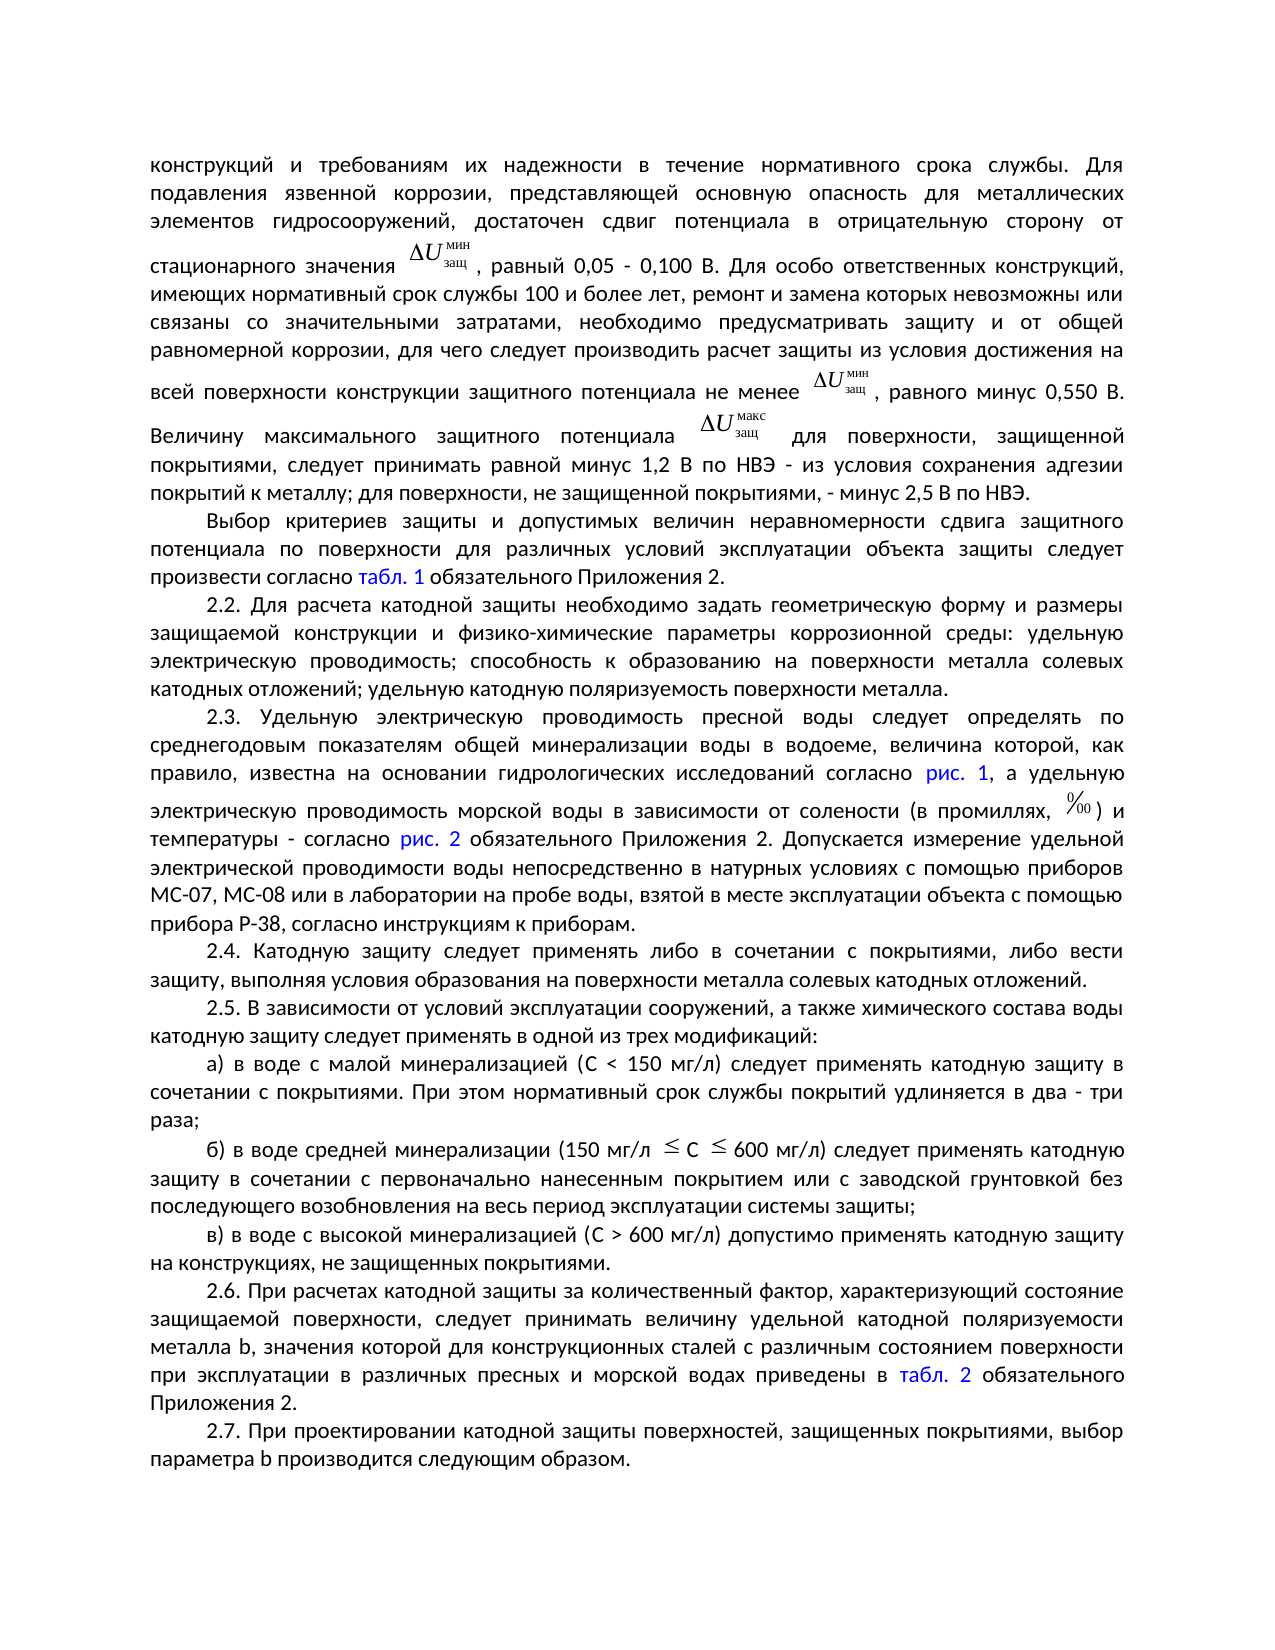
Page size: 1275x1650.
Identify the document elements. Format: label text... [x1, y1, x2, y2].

text 2.2. Для расчета катодной защиты необходимо задать геометрическую форму и размеры защищаемой конструкции и физико-химические параметры коррозионной среды: удельную электрическую проводимость; способность к образованию на поверхности металла солевых катодных отложений; удельную катодную поляризуемость поверхности металла. [150, 590, 1125, 702]
text Выбор критериев защиты и допустимых величин неравномерности сдвига защитного потенциала по поверхности для различных условий эксплуатации объекта защиты следует произвести согласно табл. 1 обязательного Приложения 2. [150, 506, 1125, 590]
text 2.4. Катодную защиту следует применять либо в сочетании с покрытиями, либо вести защиту, выполняя условия образования на поверхности металла солевых катодных отложений. [150, 937, 1125, 993]
text 2.3. Удельную электрическую проводимость пресной воды следует определять по среднегодовым показателям общей минерализации воды в водоеме, величина которой, как правило, известна на основании гидрологических исследований согласно рис. 1, а удельную электрическую проводимость морской воды в зависимости от солености (в промиллях, ) и температуры - согласно рис. 2 обязательного Приложения 2. Допускается измерение удельной электрической проводимости воды непосредственно в натурных условиях с помощью приборов МС-07, МС-08 или в лаборатории на пробе воды, взятой в месте эксплуатации объекта с помощью прибора Р-38, согласно инструкциям к приборам. [150, 702, 1125, 937]
text 2.6. При расчетах катодной защиты за количественный фактор, характеризующий состояние защищаемой поверхности, следует принимать величину удельной катодной поляризуемости металла b, значения которой для конструкционных сталей с различным состоянием поверхности при эксплуатации в различных пресных и морской водах приведены в табл. 2 обязательного Приложения 2. [150, 1276, 1125, 1416]
text б) в воде средней минерализации (150 мг/л C 600 мг/л) следует применять катодную защиту в сочетании с первоначально нанесенным покрытием или с заводской грунтовкой без последующего возобновления на весь период эксплуатации системы защиты; [150, 1133, 1125, 1220]
text а) в воде с малой минерализацией (C < 150 мг/л) следует применять катодную защиту в сочетании с покрытиями. При этом нормативный срок службы покрытий удлиняется в два - три раза; [150, 1049, 1125, 1133]
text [150, 150, 1125, 506]
text в) в воде с высокой минерализацией (C > 600 мг/л) допустимо применять катодную защиту на конструкциях, не защищенных покрытиями. [150, 1220, 1125, 1276]
text 2.7. При проектировании катодной защиты поверхностей, защищенных покрытиями, выбор параметра b производится следующим образом. [150, 1416, 1125, 1472]
text 2.5. В зависимости от условий эксплуатации сооружений, а также химического состава воды катодную защиту следует применять в одной из трех модификаций: [150, 993, 1125, 1049]
